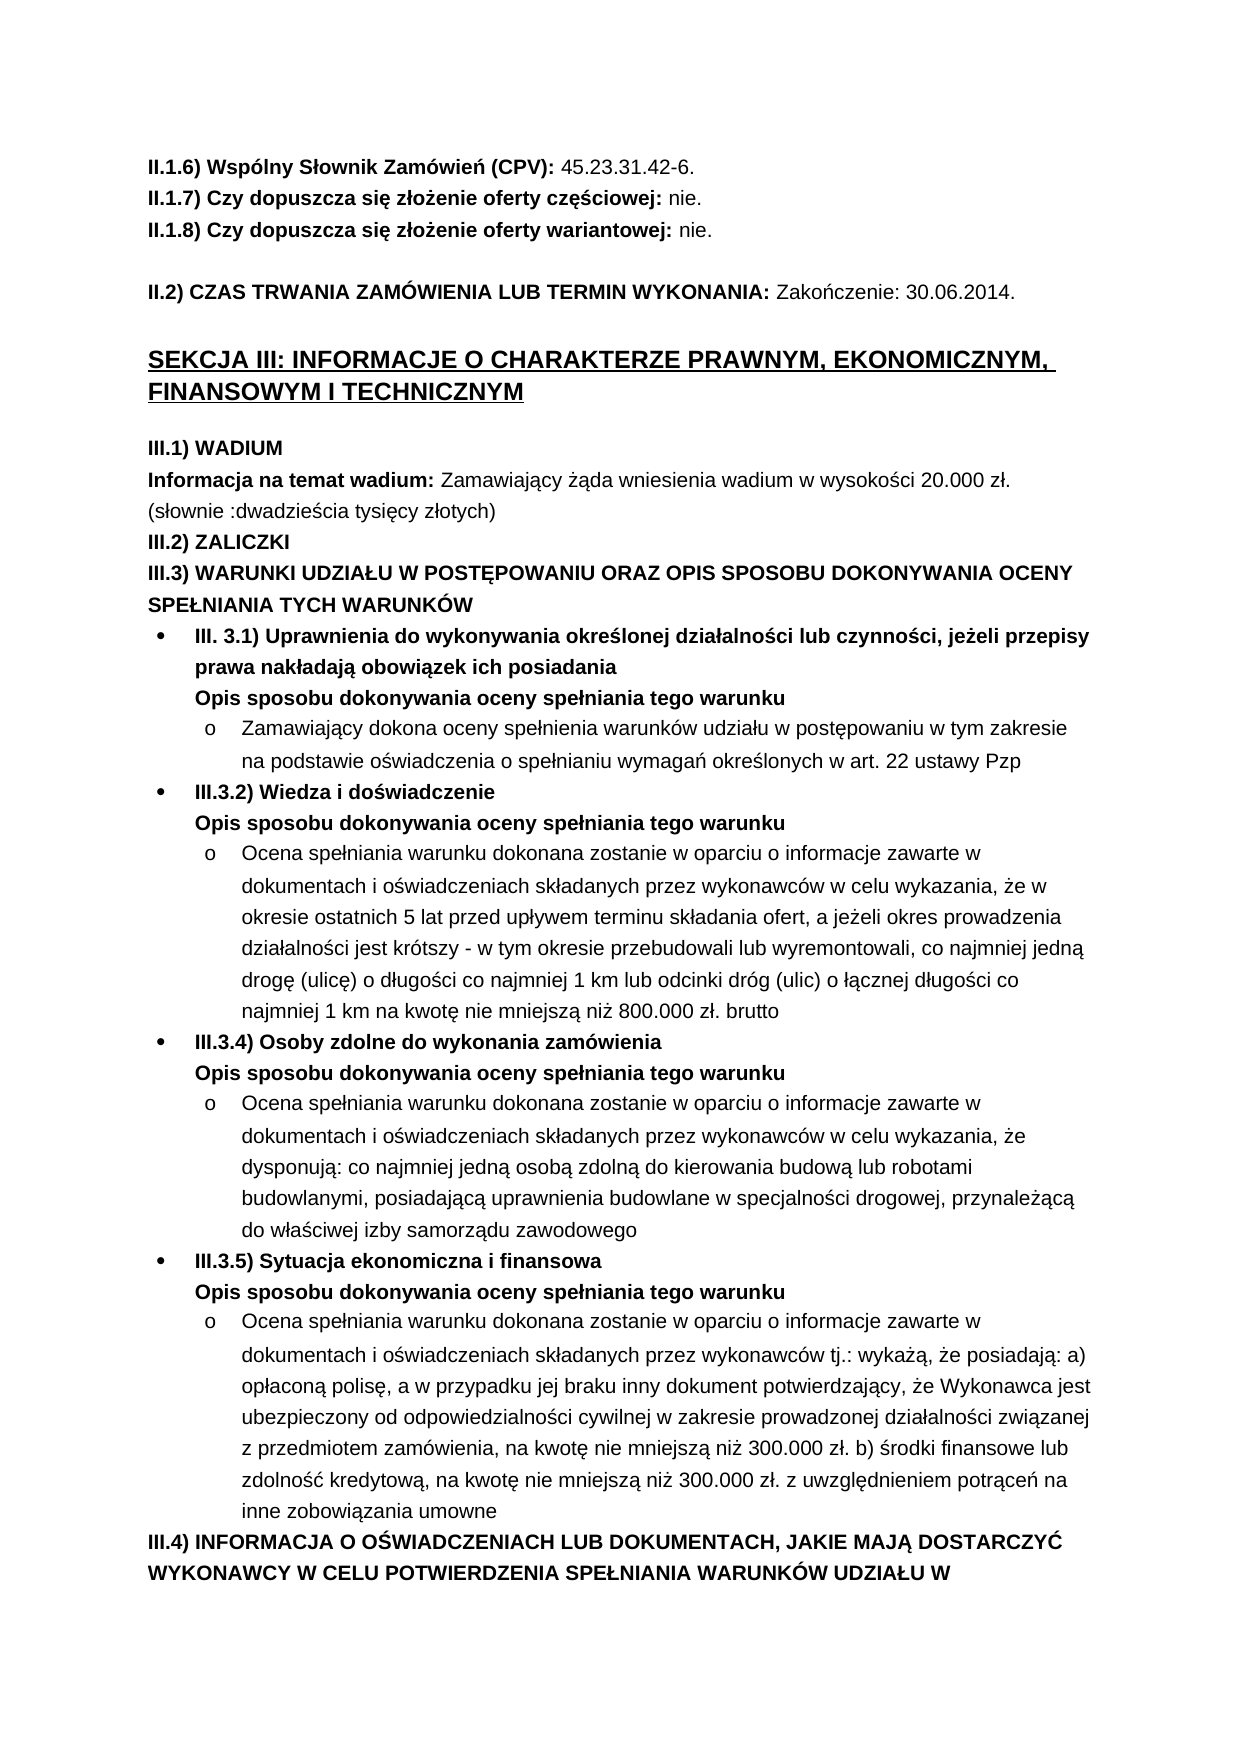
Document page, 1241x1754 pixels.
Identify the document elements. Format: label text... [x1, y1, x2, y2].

text SEKCJA III: INFORMACJE O CHARAKTERZE PRAWNYM, EKONOMICZNYM, FINANSOWYM I TECHNICZNYM [148, 343, 1093, 405]
text III.3) WARUNKI UDZIAŁU W POSTĘPOWANIU ORAZ OPIS SPOSOBU DOKONYWANIA OCENY SPEŁNIANIA TYCH WARUNKÓW [148, 554, 1093, 616]
text II.2) CZAS TRWANIA ZAMÓWIENIA LUB TERMIN WYKONANIA: Zakończenie: 30.06.2014. [148, 273, 1093, 304]
text II.1.7) Czy dopuszcza się złożenie oferty częściowej: nie. [148, 179, 1093, 210]
list III.3.5) Sytuacja ekonomiczna i finansowa [157, 1241, 1093, 1273]
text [148, 1523, 1093, 1585]
text II.1.6) Wspólny Słownik Zamówień (CPV): 45.23.31.42-6. [148, 148, 1093, 179]
text III.2) ZALICZKI [148, 523, 1093, 554]
list III.3.2) Wiedza i doświadczenie [157, 773, 1093, 804]
list III.3.4) Osoby zdolne do wykonania zamówienia [157, 1023, 1093, 1054]
list III. 3.1) Uprawnienia do wykonywania określonej działalności lub czynności, jeżeli przepisy prawa nakładają obowiązek ich posiadania [157, 616, 1093, 679]
text Informacja na temat wadium: Zamawiający żąda wniesienia wadium w wysokości 20.000 zł. (słownie :dwadzieścia tysięcy złotych) [148, 460, 1093, 523]
list Ocena spełniania warunku dokonana zostanie w oparciu o informacje zawarte w dokumentach i oświadczeniach składanych przez wykonawców w celu wykazania, że dysponują: co najmniej jedną osobą zdolną do kierowania budową lub robotami budowlanymi, posiadającą uprawnienia budowlane w specjalności drogowej, przynależącą do właściwej izby samorządu zawodowego [204, 1085, 1093, 1241]
list Zamawiający dokona oceny spełnienia warunków udziału w postępowaniu w tym zakresie na podstawie oświadczenia o spełnianiu wymagań określonych w art. 22 ustawy Pzp [204, 710, 1093, 773]
text II.1.8) Czy dopuszcza się złożenie oferty wariantowej: nie. [148, 210, 1093, 241]
text Opis sposobu dokonywania oceny spełniania tego warunku [194, 1054, 1093, 1085]
text Opis sposobu dokonywania oceny spełniania tego warunku [194, 679, 1093, 710]
text III.1) WADIUM [148, 429, 1093, 460]
text Opis sposobu dokonywania oceny spełniania tego warunku [194, 804, 1093, 835]
list Ocena spełniania warunku dokonana zostanie w oparciu o informacje zawarte w dokumentach i oświadczeniach składanych przez wykonawców w celu wykazania, że w okresie ostatnich 5 lat przed upływem terminu składania ofert, a jeżeli okres prowadzenia działalności jest krótszy - w tym okresie przebudowali lub wyremontowali, co najmniej jedną drogę (ulicę) o długości co najmniej 1 km lub odcinki dróg (ulic) o łącznej długości co najmniej 1 km na kwotę nie mniejszą niż 800.000 zł. brutto [204, 835, 1093, 1023]
list Ocena spełniania warunku dokonana zostanie w oparciu o informacje zawarte w dokumentach i oświadczeniach składanych przez wykonawców tj.: wykażą, że posiadają: a) opłaconą polisę, a w przypadku jej braku inny dokument potwierdzający, że Wykonawca jest ubezpieczony od odpowiedzialności cywilnej w zakresie prowadzonej działalności związanej z przedmiotem zamówienia, na kwotę nie mniejszą niż 300.000 zł. b) środki finansowe lub zdolność kredytową, na kwotę nie mniejszą niż 300.000 zł. z uwzględnieniem potrąceń na inne zobowiązania umowne [204, 1304, 1093, 1523]
text Opis sposobu dokonywania oceny spełniania tego warunku [194, 1273, 1093, 1304]
